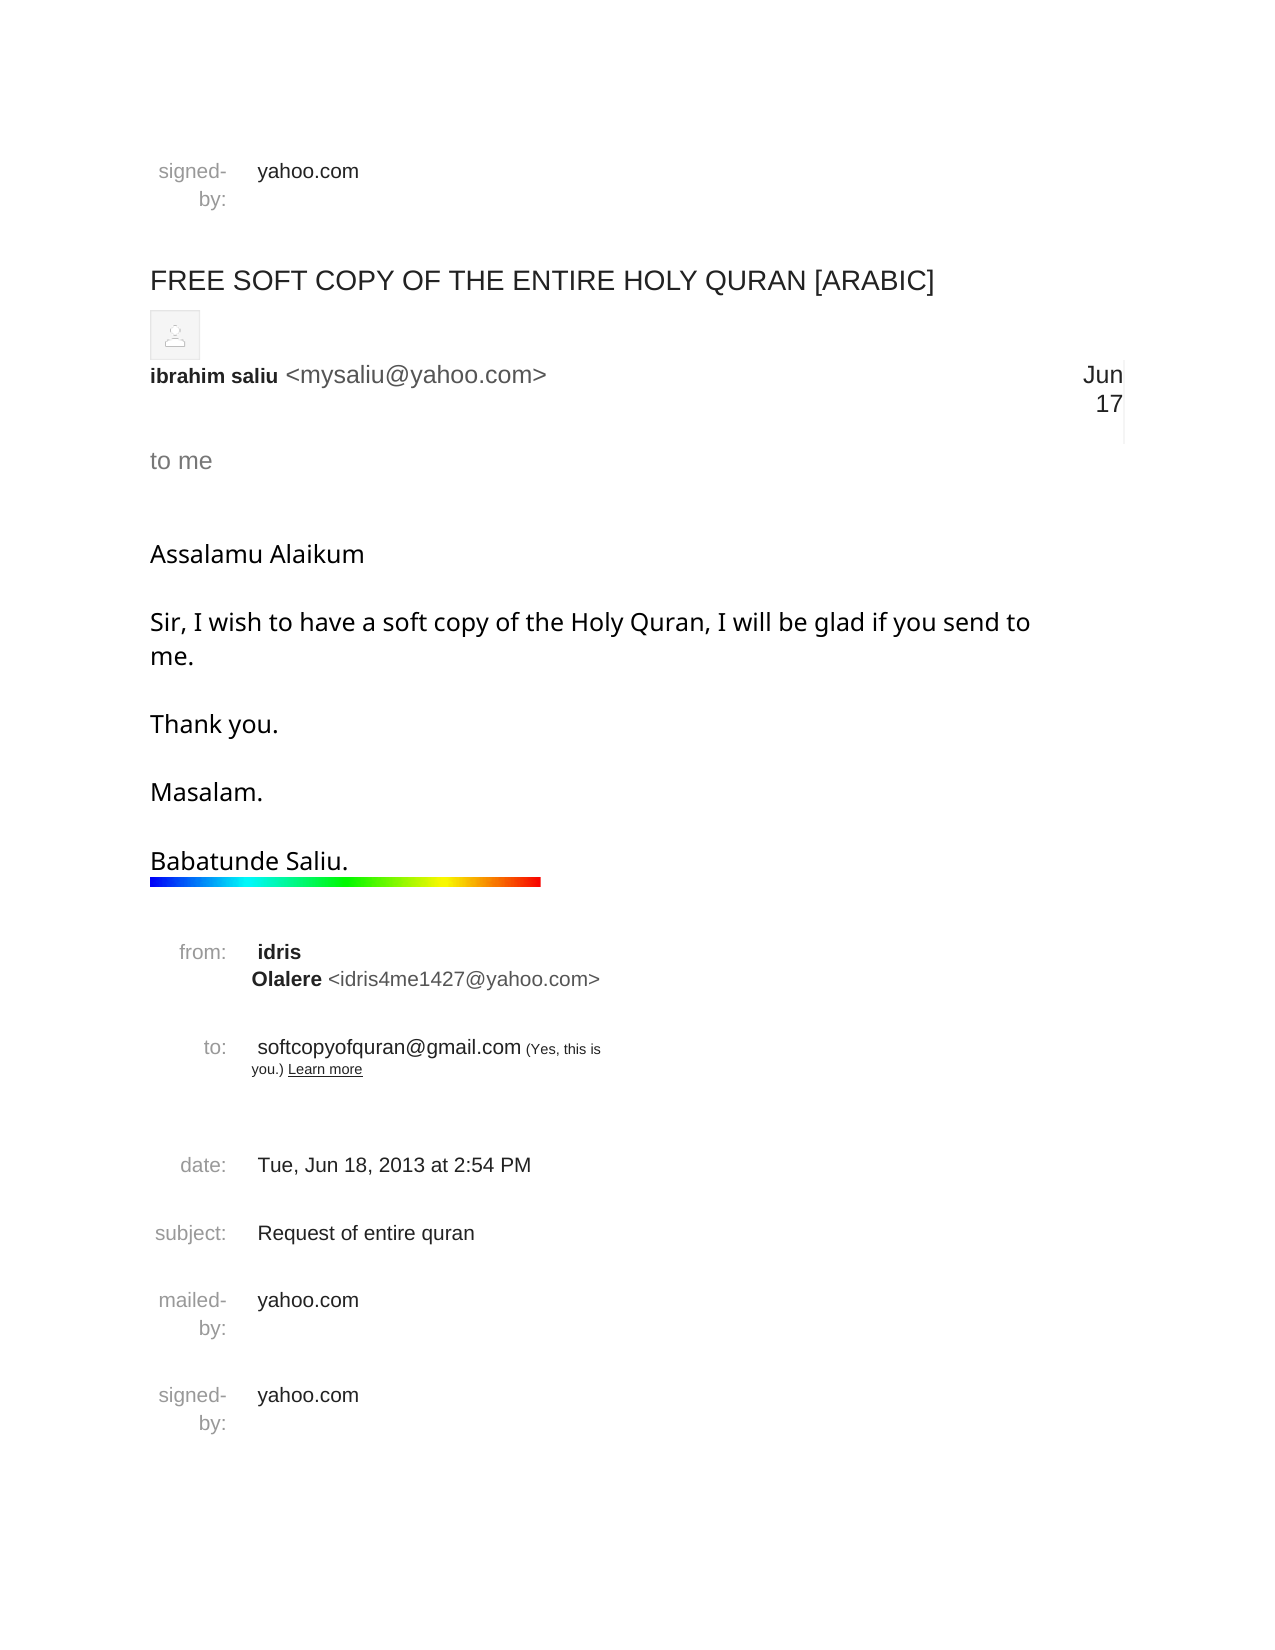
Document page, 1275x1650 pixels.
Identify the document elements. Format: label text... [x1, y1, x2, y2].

table_cell yahoo.com [251, 150, 564, 245]
table_header idris Olalere <idris4me1427@yahoo.com> [251, 930, 605, 1025]
table_cell Assalamu Alaikum Sir, I wish to have a soft copy of the Holy Quran, I will be glad if you send to me. Thank you. Masalam. Babatunde Saliu. [150, 503, 1056, 877]
table_cell yahoo.com [251, 1279, 605, 1374]
table_cell yahoo.com [251, 1374, 605, 1468]
table_cell Tue, Jun 18, 2013 at 2:54 PM [251, 1144, 605, 1211]
table_cell [150, 446, 1123, 502]
text FREE SOFT COPY OF THE ENTIRE HOLY QURAN [ARABIC] [150, 264, 1123, 296]
table_cell signed-by: [150, 150, 251, 245]
table_cell date: [150, 1144, 251, 1211]
table_cell mailed-by: [150, 1279, 251, 1374]
picture [150, 310, 200, 360]
picture [150, 877, 212, 887]
table_header Jun 17 [1056, 360, 1123, 446]
table_header from: [150, 930, 251, 1025]
table_cell Request of entire quran [251, 1211, 605, 1279]
picture [228, 877, 541, 887]
table_cell subject: [150, 1211, 251, 1279]
table_cell softcopyofquran@gmail.com (Yes, this is you.) Learn more [251, 1025, 605, 1144]
table_header [150, 360, 1056, 446]
table_cell signed-by: [150, 1374, 251, 1468]
table_cell to: [150, 1025, 251, 1144]
